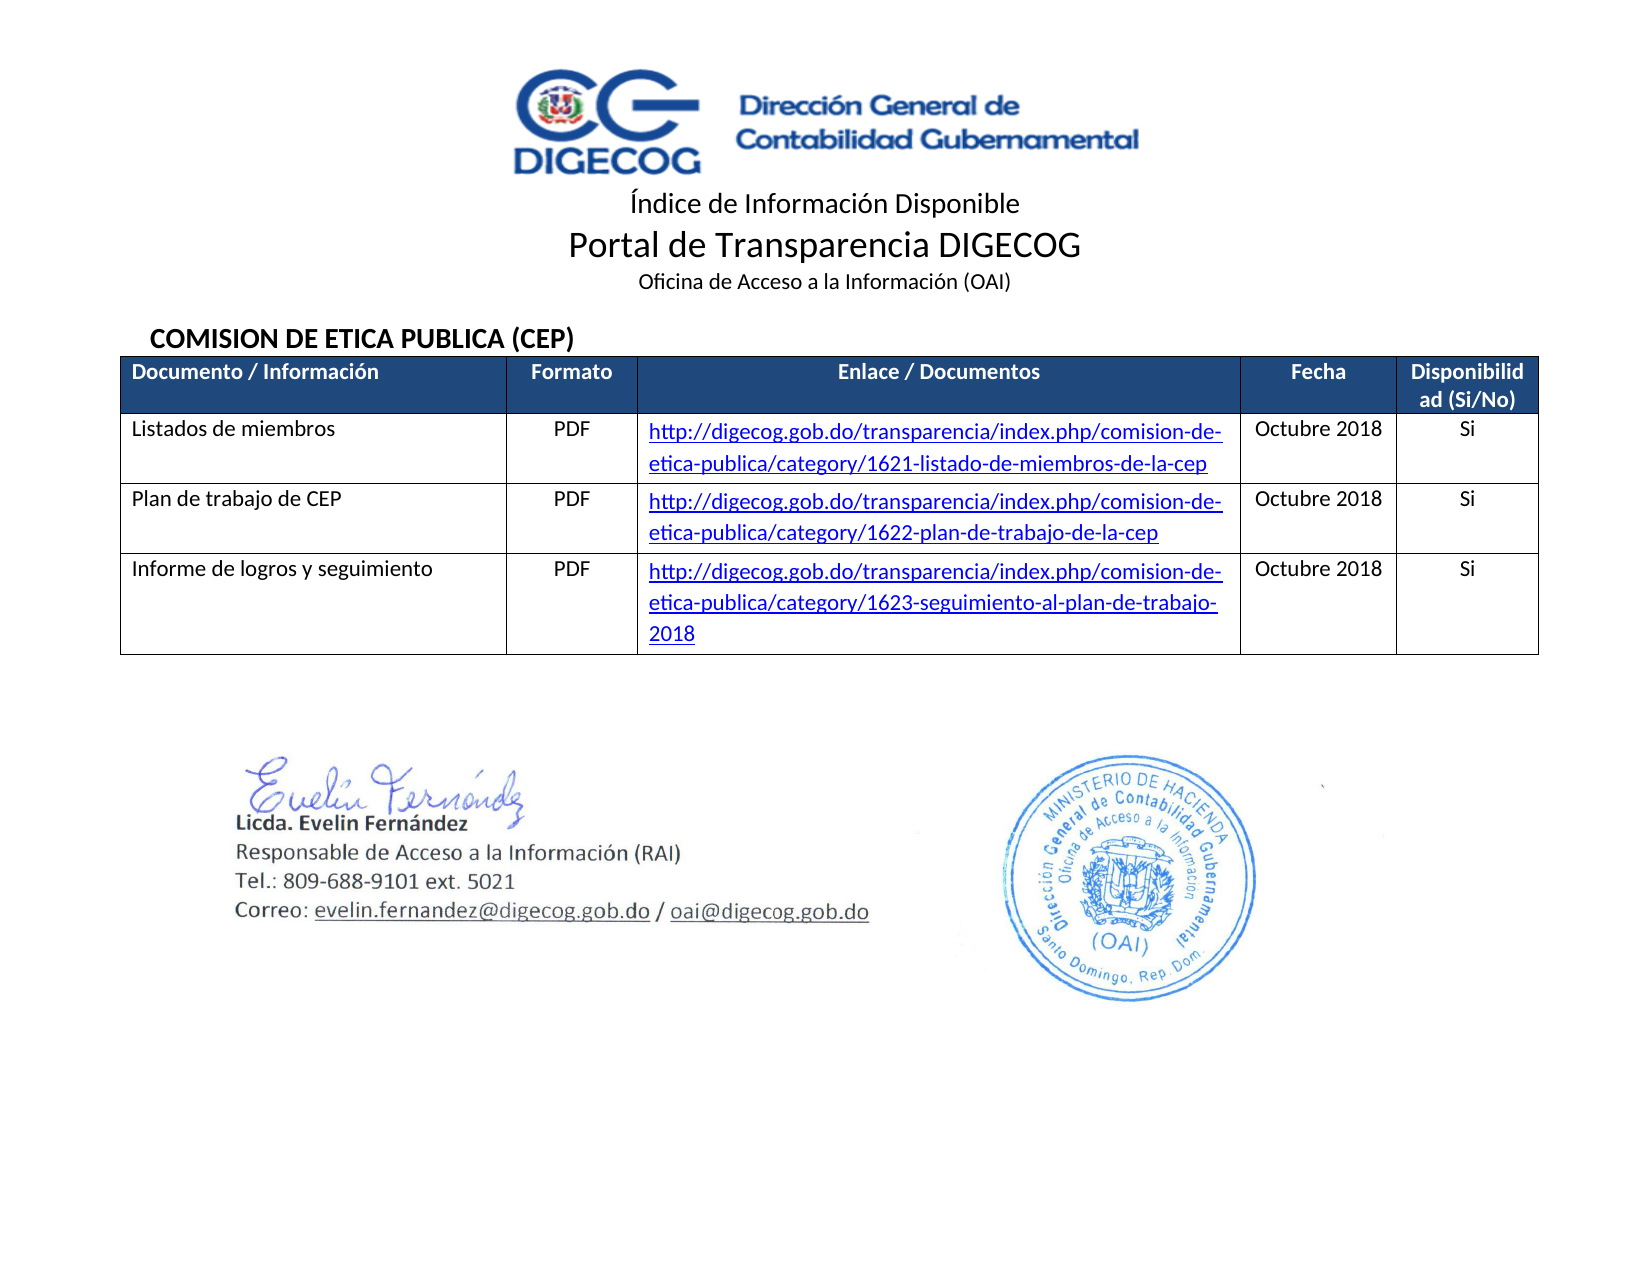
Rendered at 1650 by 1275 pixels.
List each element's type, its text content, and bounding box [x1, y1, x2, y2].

table_cell Si [1397, 554, 1538, 654]
table_cell PDF [507, 554, 637, 654]
table_cell http://digecog.gob.do/transparencia/index.php/comision-de-etica-publica/category/1623-seguimiento-al-plan-de-trabajo-2018 [638, 554, 1240, 654]
table_cell Si [1397, 484, 1538, 553]
table_cell Informe de logros y seguimiento [121, 554, 506, 654]
table_cell Plan de trabajo de CEP [121, 484, 506, 553]
table_header Disponibilidad (Si/No) [1397, 357, 1538, 413]
table_cell Octubre 2018 [1241, 484, 1396, 553]
table_cell http://digecog.gob.do/transparencia/index.php/comision-de-etica-publica/category/1621-listado-de-miembros-de-la-cep [638, 414, 1240, 483]
table_cell Listados de miembros [121, 414, 506, 483]
table_cell Octubre 2018 [1241, 554, 1396, 654]
table_header Formato [507, 357, 637, 413]
table_cell Si [1397, 414, 1538, 483]
table_cell PDF [507, 484, 637, 553]
table_cell http://digecog.gob.do/transparencia/index.php/comision-de-etica-publica/category/1622-plan-de-trabajo-de-la-cep [638, 484, 1240, 553]
text COMISION DE ETICA PUBLICA (CEP) [150, 320, 1500, 356]
table_header Documento / Información [121, 357, 506, 413]
table_cell PDF [507, 414, 637, 483]
table_header Fecha [1241, 357, 1396, 413]
table_header Enlace / Documentos [638, 357, 1240, 413]
picture [488, 65, 1162, 186]
table_cell Octubre 2018 [1241, 414, 1396, 483]
